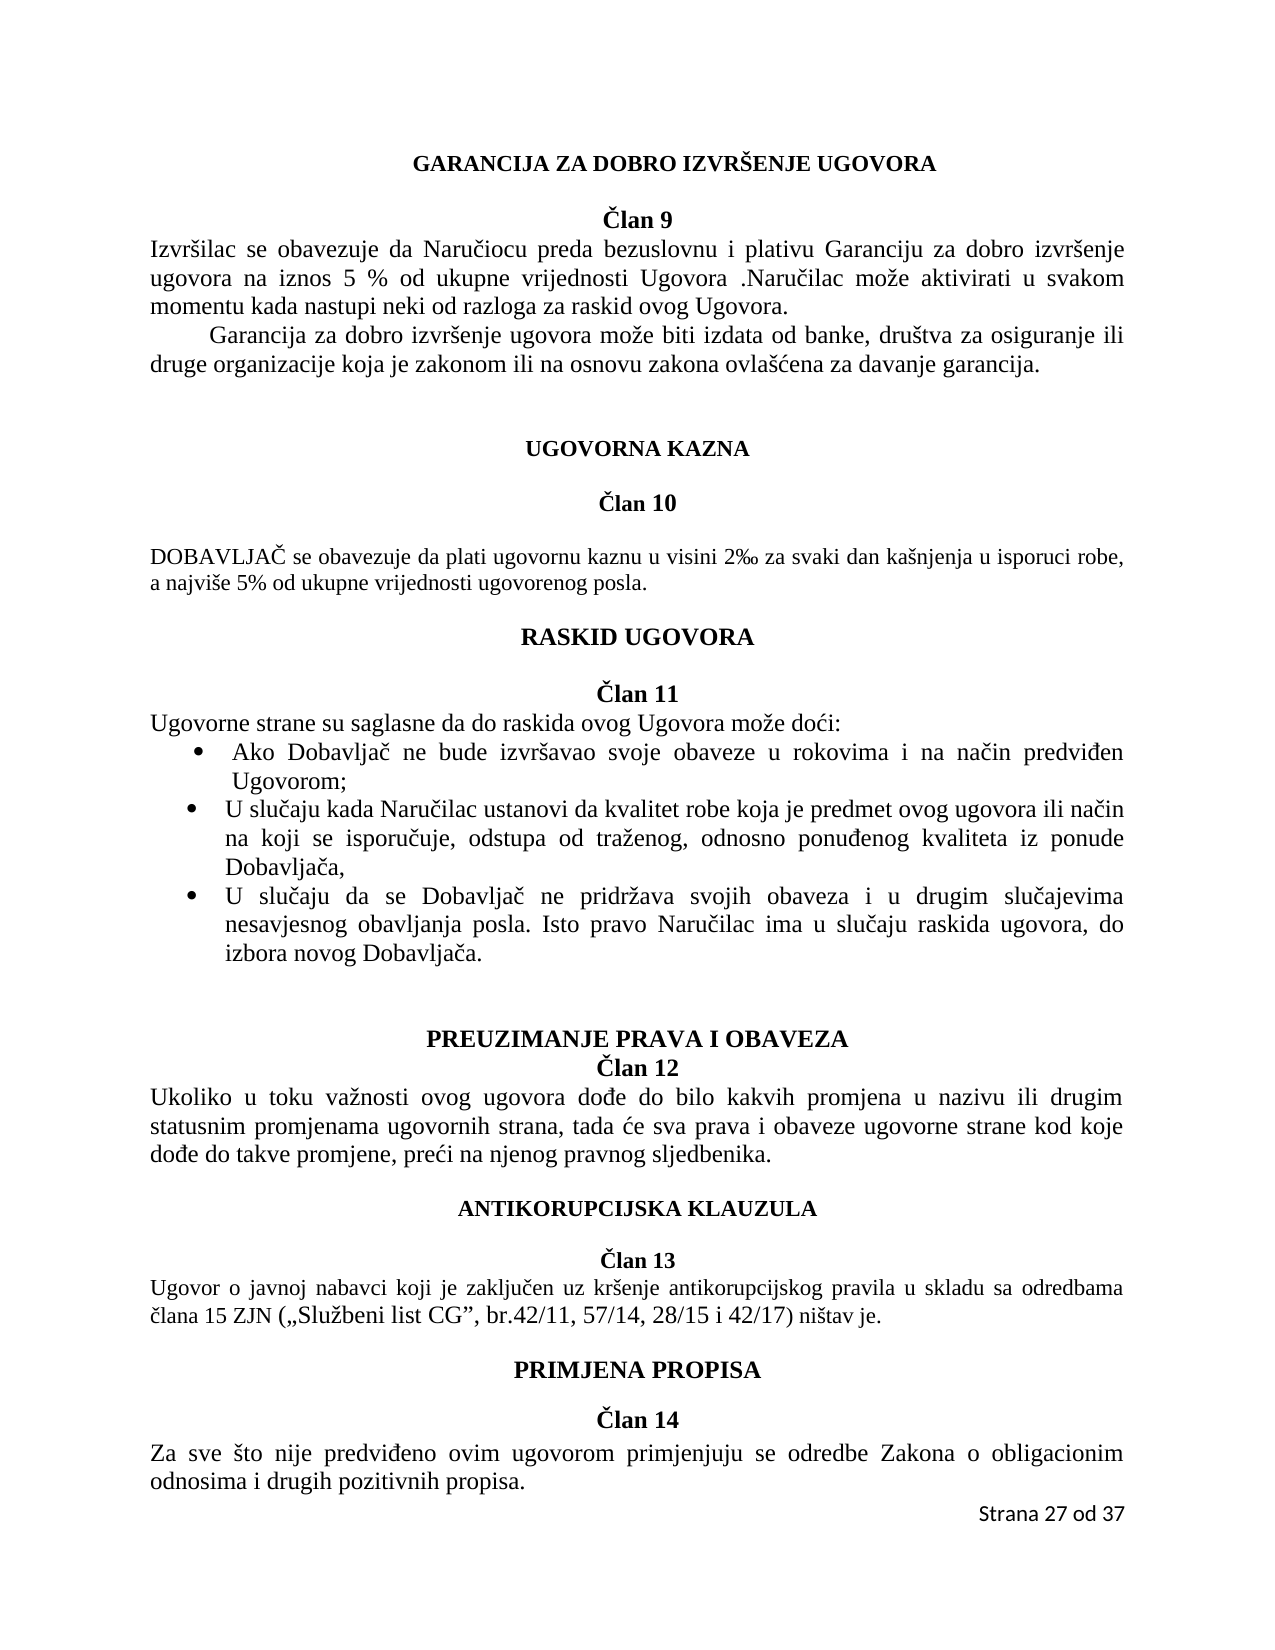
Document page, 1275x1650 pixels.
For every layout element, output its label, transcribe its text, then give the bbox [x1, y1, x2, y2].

text ANTIKORUPCIJSKA KLAUZULA [150, 1194, 1125, 1221]
text Član 11 [150, 679, 1125, 708]
text PRIMJENA PROPISA [150, 1355, 1125, 1384]
text PREUZIMANJE PRAVA I OBAVEZA [150, 1024, 1125, 1053]
text Ugovorne strane su saglasne da do raskida ovog Ugovora može doći: [150, 708, 1125, 737]
subtitle Ukoliko u toku važnosti ovog ugovora dođe do bilo kakvih promjena u nazivu ili drugim statusnim promjenama ugovornih strana, tada će sva prava i obaveze ugovorne strane kod koje dođe do takve promjene, preći na njenog pravnog sljedbenika. [150, 1082, 1124, 1168]
text Član 10 [150, 488, 1125, 517]
text Za sve što nije predviđeno ovim ugovorom primjenjuju se odredbe Zakona o obligacionim odnosima i drugih pozitivnih propisa. [150, 1438, 1125, 1495]
list U slučaju kada Naručilac ustanovi da kvalitet robe koja je predmet ovog ugovora ili način na koji se isporučuje, odstupa od traženog, odnosno ponuđenog kvaliteta iz ponude Dobavljača, [187, 794, 1125, 881]
list Ako Dobavljač ne bude izvršavao svoje obaveze u rokovima i na način predviđen Ugovorom; [194, 737, 1125, 794]
text RASKID UGOVORA [150, 622, 1125, 651]
text Član 9 [150, 205, 1125, 234]
text DOBAVLJAČ se obavezuje da plati ugovornu kaznu u visini 2‰ za svaki dan kašnjenja u isporuci robe, a najviše 5% od ukupne vrijednosti ugovorenog posla. [150, 543, 1125, 596]
text GARANCIJA ZA DOBRO IZVRŠENJE UGOVORA [150, 150, 1125, 176]
text UGOVORNA KAZNA [150, 435, 1125, 461]
list U slučaju da se Dobavljač ne pridržava svojih obaveza i u drugim slučajevima nesavjesnog obavljanja posla. Isto pravo Naručilac ima u slučaju raskida ugovora, do izbora novog Dobavljača. [187, 881, 1125, 967]
text Garancija za dobro izvršenje ugovora može biti izdata od banke, društva za osiguranje ili druge organizacije koja je zakonom ili na osnovu zakona ovlašćena za davanje garancija. [150, 320, 1125, 378]
subtitle Član 12 [150, 1053, 1125, 1082]
subtitle Član 14 [150, 1405, 1125, 1433]
text Izvršilac se obavezuje da Naručiocu preda bezuslovnu i plativu Garanciju za dobro izvršenje ugovora na iznos 5 % od ukupne vrijednosti Ugovora .Naručilac može aktivirati u svakom momentu kada nastupi neki od razloga za raskid ovog Ugovora. [150, 234, 1125, 320]
text Član 13 [150, 1247, 1125, 1274]
text Ugovor o javnoj nabavci koji je zaključen uz kršenje antikorupcijskog pravila u skladu sa odredbama člana 15 ZJN („Službeni list CG”, br.42/11, 57/14, 28/15 i 42/17) ništav je. [150, 1274, 1125, 1329]
